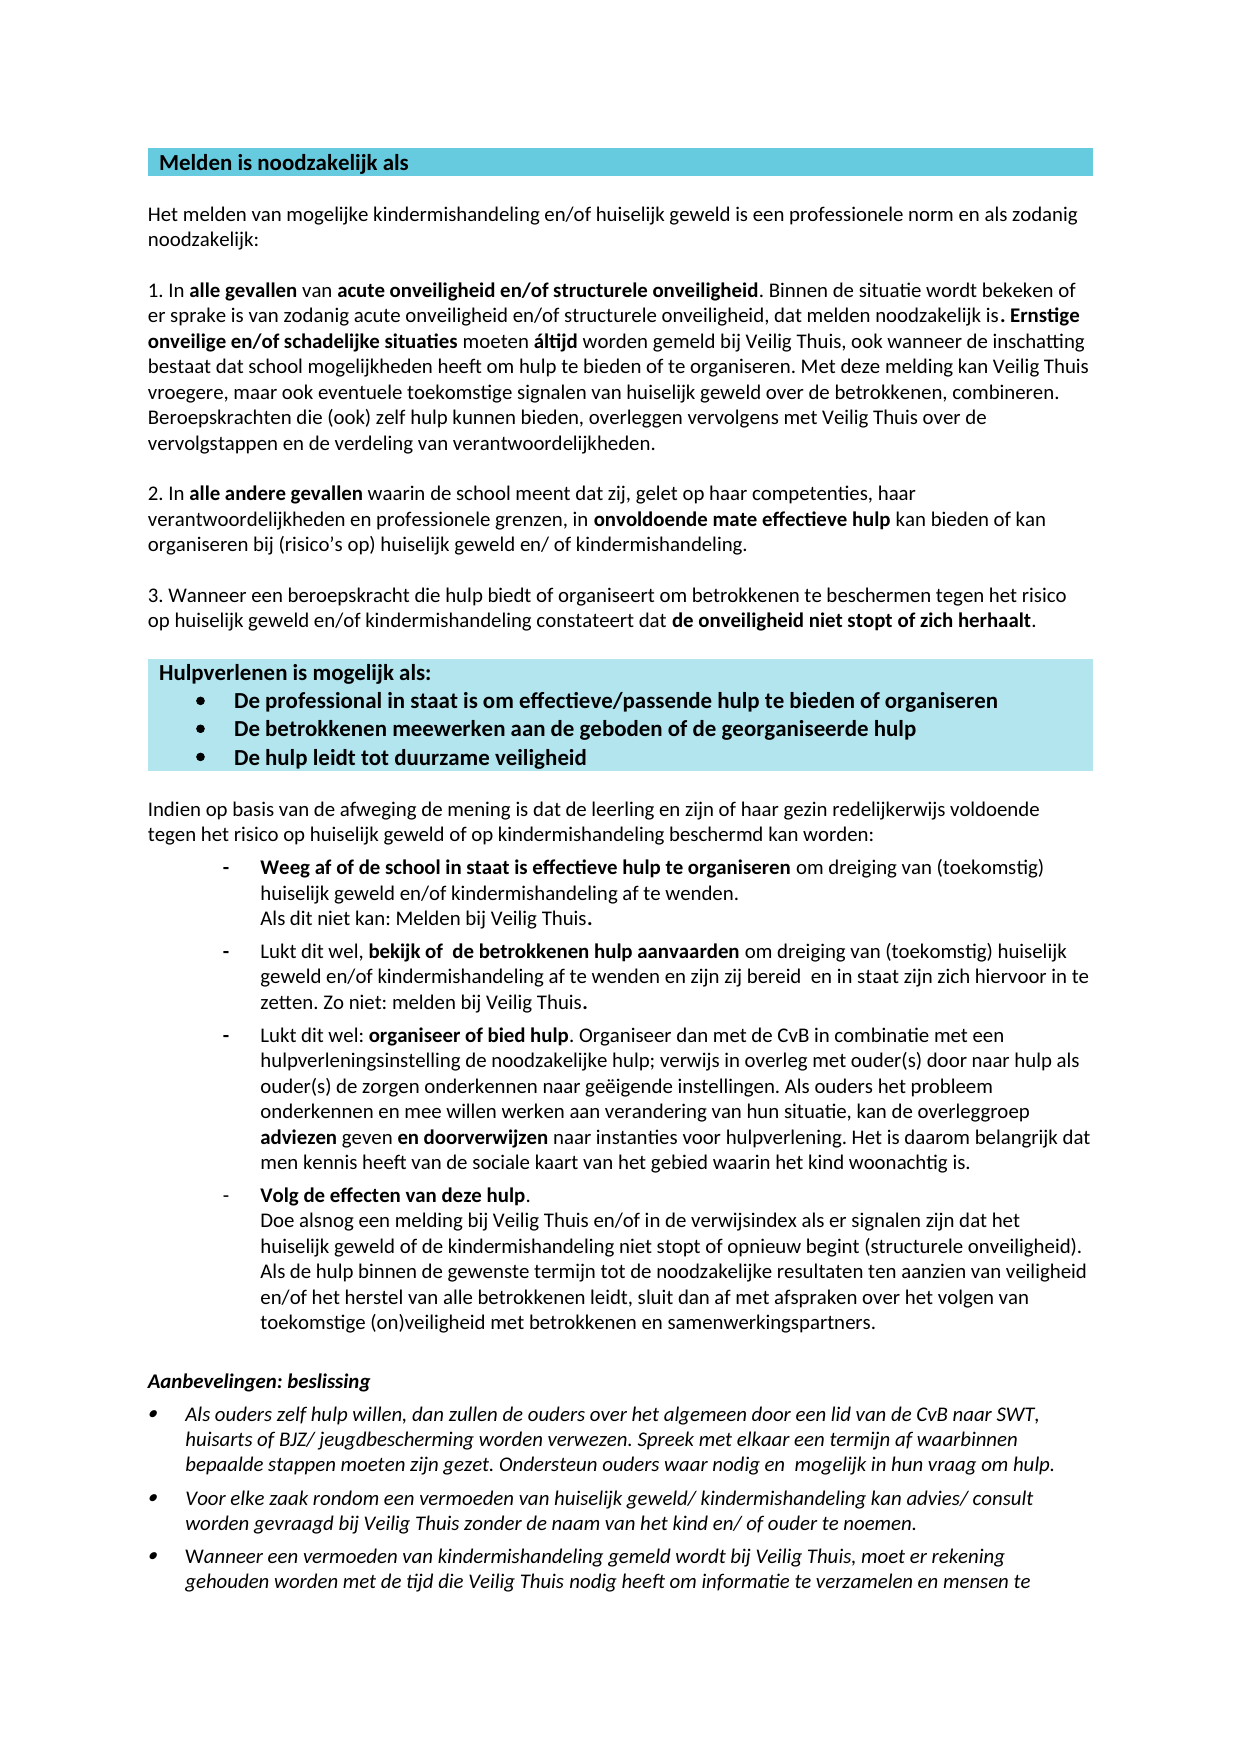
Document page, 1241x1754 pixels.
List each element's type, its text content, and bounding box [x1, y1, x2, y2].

list Doe alsnog een melding bij Veilig Thuis en/of in de verwijsindex als er signalen zijn dat het huiselijk geweld of de kindermishandeling niet stopt of opnieuw begint (structurele onveiligheid). [260, 1208, 1093, 1258]
text Aanbevelingen: beslissing [148, 1368, 1093, 1393]
list Als ouders zelf hulp willen, dan zullen de ouders over het algemeen door een lid van de CvB naar SWT, huisarts of BJZ/ jeugdbescherming worden verwezen. Spreek met elkaar een termijn af waarbinnen bepaalde stappen moeten zijn gezet. Ondersteun ouders waar nodig en mogelijk in hun vraag om hulp. [148, 1401, 1093, 1477]
list Voor elke zaak rondom een vermoeden van huiselijk geweld/ kindermishandeling kan advies/ consult worden gevraagd bij Veilig Thuis zonder de naam van het kind en/ of ouder te noemen. [148, 1485, 1093, 1536]
list Weeg af of de school in staat is effectieve hulp te organiseren om dreiging van (toekomstig) huiselijk geweld en/of kindermishandeling af te wenden. [223, 854, 1093, 905]
table_header Hulpverlenen is mogelijk als: De professional in staat is om effectieve/passende hulp te bieden of organiseren De betrokkenen meewerken aan de geboden of de georganiseerde hulp De hulp leidt tot duurzame veiligheid [148, 659, 1093, 771]
text 1. In alle gevallen van acute onveiligheid en/of structurele onveiligheid. Binnen de situatie wordt bekeken of er sprake is van zodanig acute onveiligheid en/of structurele onveiligheid, dat melden noodzakelijk is. Ernstige onveilige en/of schadelijke situaties moeten áltijd worden gemeld bij Veilig Thuis, ook wanneer de inschatting bestaat dat school mogelijkheden heeft om hulp te bieden of te organiseren. Met deze melding kan Veilig Thuis vroegere, maar ook eventuele toekomstige signalen van huiselijk geweld over de betrokkenen, combineren. Beroepskrachten die (ook) zelf hulp kunnen bieden, overleggen vervolgens met Veilig Thuis over de vervolgstappen en de verdeling van verantwoordelijkheden. [148, 277, 1093, 455]
text Het melden van mogelijke kindermishandeling en/of huiselijk geweld is een professionele norm en als zodanig noodzakelijk: [148, 201, 1093, 252]
text 2. In alle andere gevallen waarin de school meent dat zij, gelet op haar competenties, haar verantwoordelijkheden en professionele grenzen, in onvoldoende mate effectieve hulp kan bieden of kan organiseren bij (risico’s op) huiselijk geweld en/ of kindermishandeling. [148, 481, 1093, 557]
text Indien op basis van de afweging de mening is dat de leerling en zijn of haar gezin redelijkerwijs voldoende tegen het risico op huiselijk geweld of op kindermishandeling beschermd kan worden: [148, 796, 1093, 847]
list Als de hulp binnen de gewenste termijn tot de noodzakelijke resultaten ten aanzien van veiligheid en/of het herstel van alle betrokkenen leidt, sluit dan af met afspraken over het volgen van toekomstige (on)veiligheid met betrokkenen en samenwerkingspartners. [260, 1258, 1093, 1335]
text 3. Wanneer een beroepskracht die hulp biedt of organiseert om betrokkenen te beschermen tegen het risico op huiselijk geweld en/of kindermishandeling constateert dat de onveiligheid niet stopt of zich herhaalt. [148, 582, 1093, 633]
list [148, 1543, 1093, 1594]
list Lukt dit wel: organiseer of bied hulp. Organiseer dan met de CvB in combinatie met een hulpverleningsinstelling de noodzakelijke hulp; verwijs in overleg met ouder(s) door naar hulp als ouder(s) de zorgen onderkennen naar geëigende instellingen. Als ouders het probleem onderkennen en mee willen werken aan verandering van hun situatie, kan de overleggroep adviezen geven en doorverwijzen naar instanties voor hulpverlening. Het is daarom belangrijk dat men kennis heeft van de sociale kaart van het gebied waarin het kind woonachtig is. [223, 1022, 1093, 1175]
list Lukt dit wel, bekijk of de betrokkenen hulp aanvaarden om dreiging van (toekomstig) huiselijk geweld en/of kindermishandeling af te wenden en zijn zij bereid en in staat zijn zich hiervoor in te zetten. Zo niet: melden bij Veilig Thuis. [223, 938, 1093, 1014]
table_header Melden is noodzakelijk als [148, 148, 1093, 176]
list Als dit niet kan: Melden bij Veilig Thuis. [260, 905, 1093, 931]
list Volg de effecten van deze hulp. [223, 1182, 1093, 1208]
